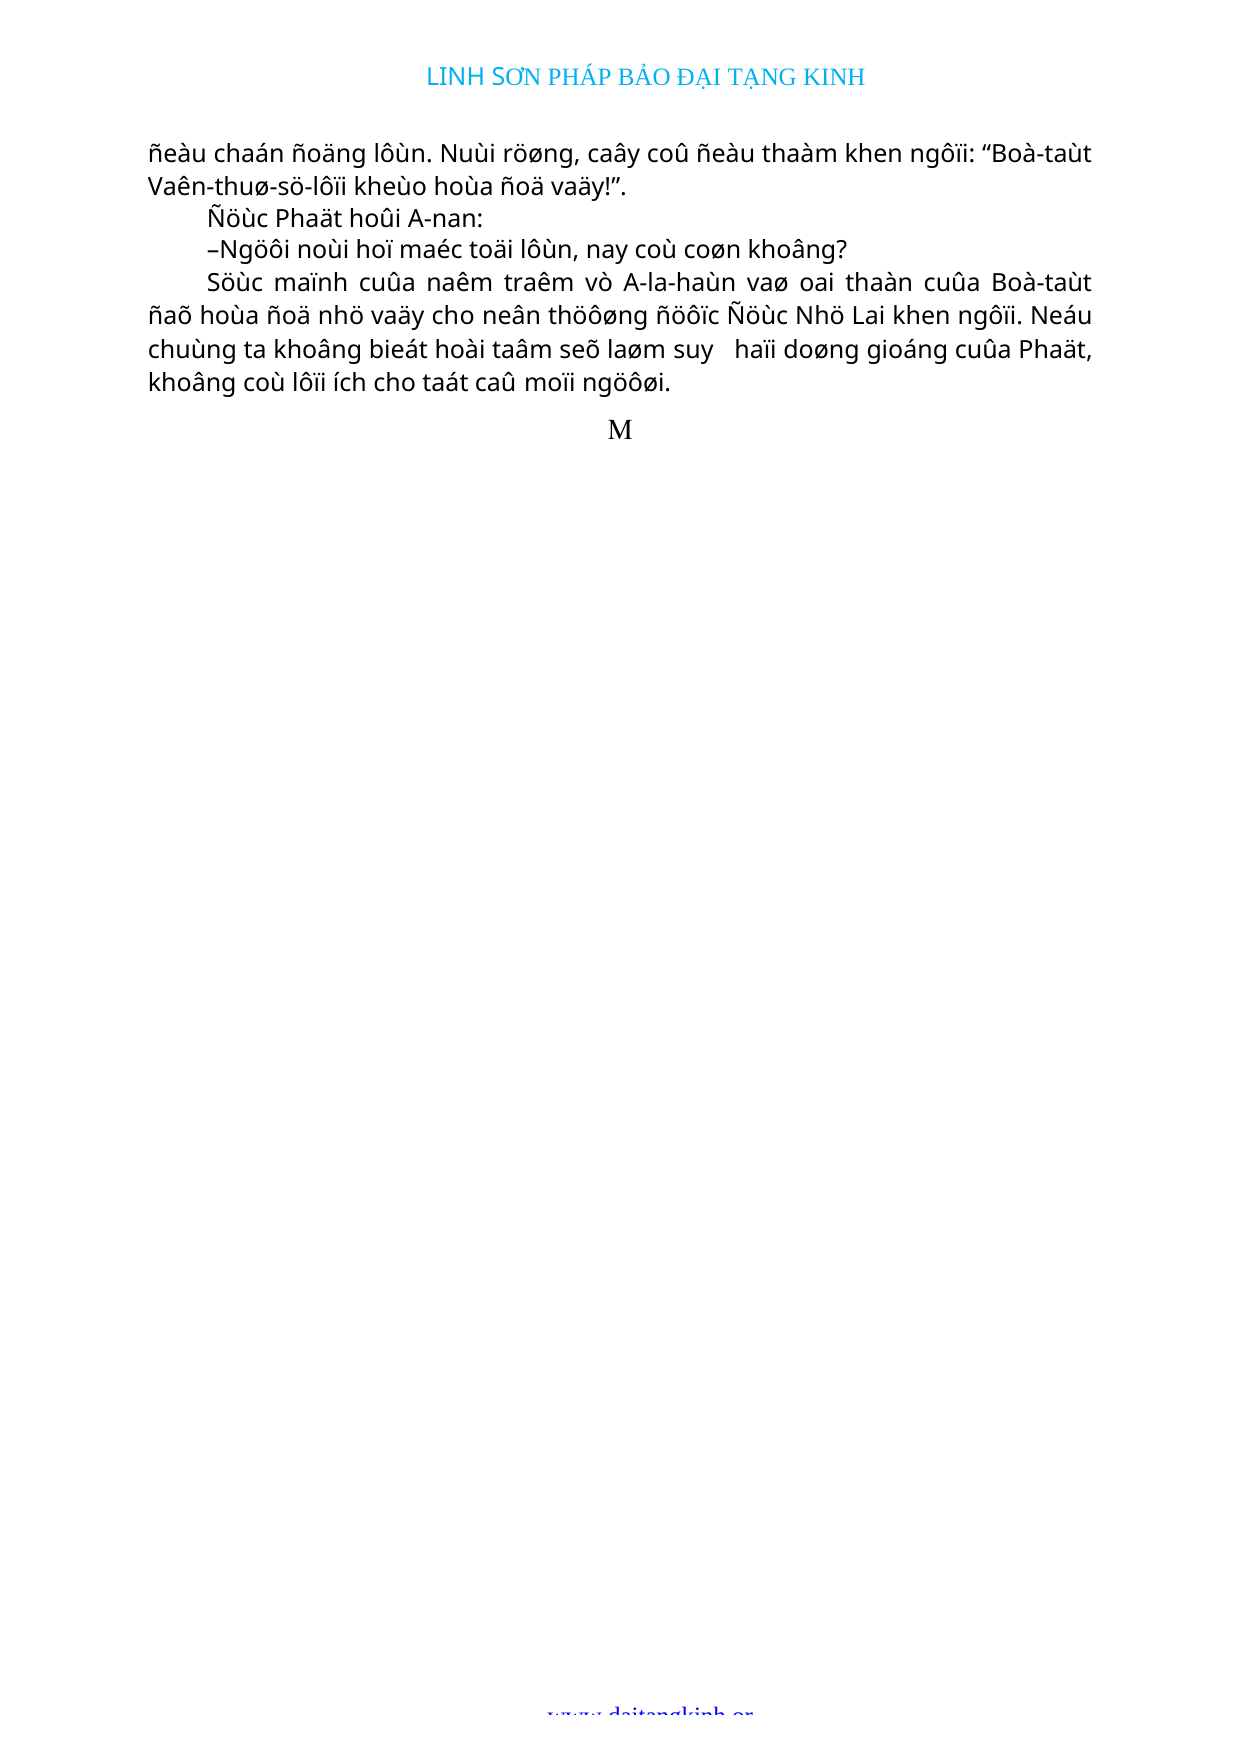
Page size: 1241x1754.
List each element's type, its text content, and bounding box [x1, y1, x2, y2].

text –Ngöôi noùi hoï maéc toäi lôùn, nay coù coøn khoâng? [207, 233, 1105, 265]
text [148, 135, 1093, 202]
text Söùc maïnh cuûa naêm traêm vò A-la-haùn vaø oai thaàn cuûa Boà-taùt ñaõ hoùa ñoä nhö vaäy cho neân thöôøng ñöôïc Ñöùc Nhö Lai khen ngôïi. Neáu chuùng ta khoâng bieát hoài taâm seõ laøm suy haïi doøng gioáng cuûa Phaät, khoâng coù lôïi ích cho taát caû moïi ngöôøi. [148, 265, 1093, 399]
subtitle  [135, 419, 1105, 446]
text Ñöùc Phaät hoûi A-nan: [207, 202, 1105, 233]
